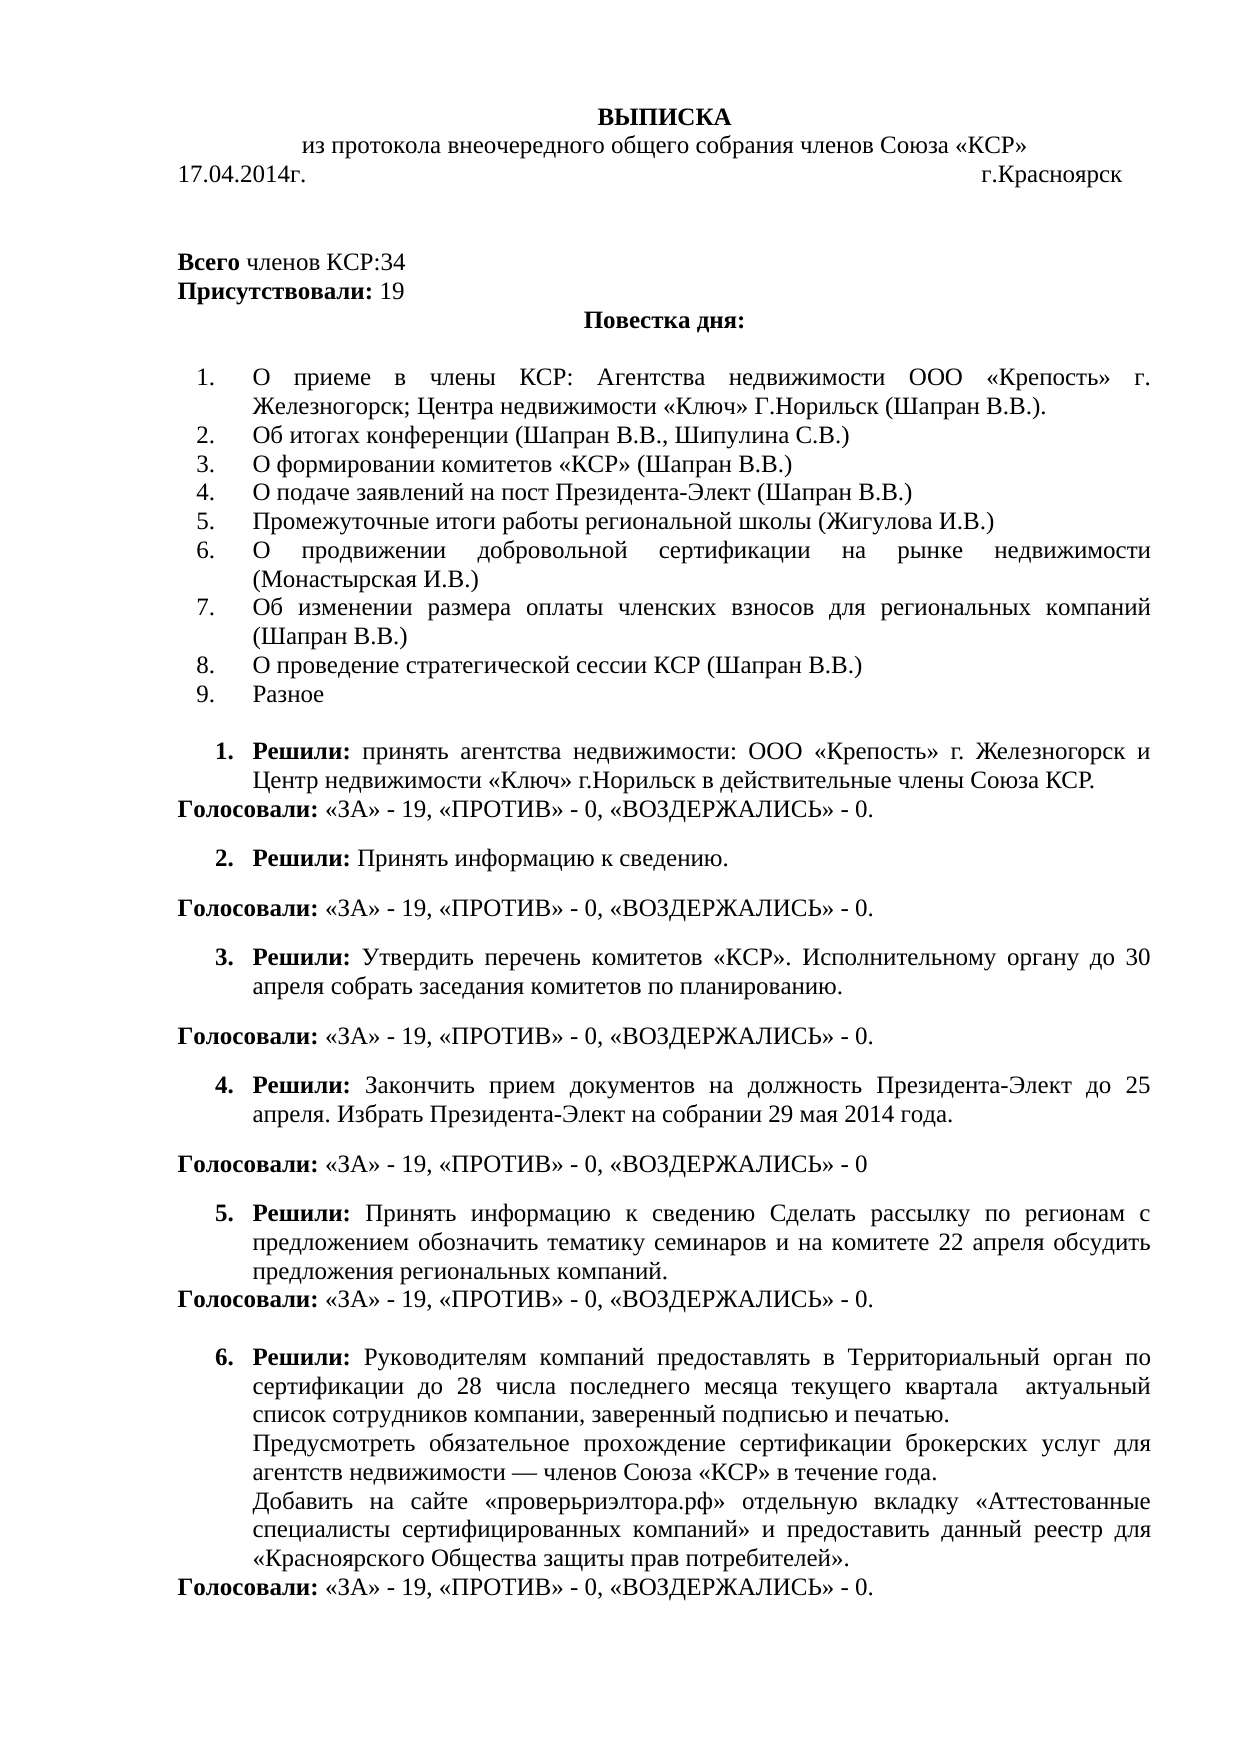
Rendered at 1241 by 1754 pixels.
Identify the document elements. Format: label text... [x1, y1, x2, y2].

list О проведение стратегической сессии КСР (Шапран В.В.) [215, 650, 1152, 679]
list Решили: Принять информацию к сведению Сделать рассылку по регионам с предложением обозначить тематику семинаров и на комитете 22 апреля обсудить предложения региональных компаний. [215, 1198, 1152, 1284]
text Голосовали: «ЗА» - 19, «ПРОТИВ» - 0, «ВОЗДЕРЖАЛИСЬ» - 0. [177, 1021, 1152, 1049]
list О формировании комитетов «КСР» (Шапран В.В.) [215, 449, 1152, 477]
text 17.04.2014г. г.Красноярск [177, 159, 1152, 188]
text Голосовали: «ЗА» - 19, «ПРОТИВ» - 0, «ВОЗДЕРЖАЛИСЬ» - 0. [177, 1284, 1152, 1313]
list Решили: Принять информацию к сведению. [215, 843, 1152, 872]
list Решили: Руководителям компаний предоставлять в Территориальный орган по сертификации до 28 числа последнего месяца текущего квартала актуальный список сотрудников компании, заверенный подписью и печатью. [215, 1342, 1152, 1428]
list Об изменении размера оплаты членских взносов для региональных компаний (Шапран В.В.) [215, 592, 1152, 650]
list Об итогах конференции (Шапран В.В., Шипулина С.В.) [215, 420, 1152, 449]
text Предусмотреть обязательное прохождение сертификации брокерских услуг для агентств недвижимости — членов Союза «КСР» в течение года. [252, 1428, 1152, 1486]
list О продвижении добровольной сертификации на рынке недвижимости (Монастырская И.В.) [215, 535, 1152, 592]
text из протокола внеочередного общего собрания членов Союза «КСР» [177, 131, 1152, 159]
list О приеме в члены КСР: Агентства недвижимости ООО «Крепость» г. Железногорск; Центра недвижимости «Ключ» Г.Норильск (Шапран В.В.). [215, 362, 1152, 420]
list Решили: Утвердить перечень комитетов «КСР». Исполнительному органу до 30 апреля собрать заседания комитетов по планированию. [215, 942, 1152, 1000]
list Промежуточные итоги работы региональной школы (Жигулова И.В.) [215, 506, 1152, 535]
list О подаче заявлений на пост Президента-Элект (Шапран В.В.) [215, 477, 1152, 506]
list Решили: принять агентства недвижимости: ООО «Крепость» г. Железногорск и Центр недвижимости «Ключ» г.Норильск в действительные члены Союза КСР. [215, 736, 1152, 794]
text Повестка дня: [177, 305, 1152, 334]
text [177, 1572, 1152, 1601]
text Присутствовали: 19 [177, 276, 1152, 305]
text Голосовали: «ЗА» - 19, «ПРОТИВ» - 0, «ВОЗДЕРЖАЛИСЬ» - 0. [177, 893, 1152, 922]
text Голосовали: «ЗА» - 19, «ПРОТИВ» - 0, «ВОЗДЕРЖАЛИСЬ» - 0 [177, 1149, 1152, 1177]
text Добавить на сайте «проверьриэлтора.рф» отдельную вкладку «Аттестованные специалисты сертифицированных компаний» и предоставить данный реестр для «Красноярского Общества защиты прав потребителей». [252, 1486, 1152, 1572]
text Голосовали: «ЗА» - 19, «ПРОТИВ» - 0, «ВОЗДЕРЖАЛИСЬ» - 0. [177, 794, 1152, 822]
text Всего членов КСР:34 [177, 247, 1152, 276]
list Разное [215, 679, 1152, 707]
list Решили: Закончить прием документов на должность Президента-Элект до 25 апреля. Избрать Президента-Элект на собрании 29 мая 2014 года. [215, 1070, 1152, 1128]
text ВЫПИСКА [177, 102, 1152, 131]
